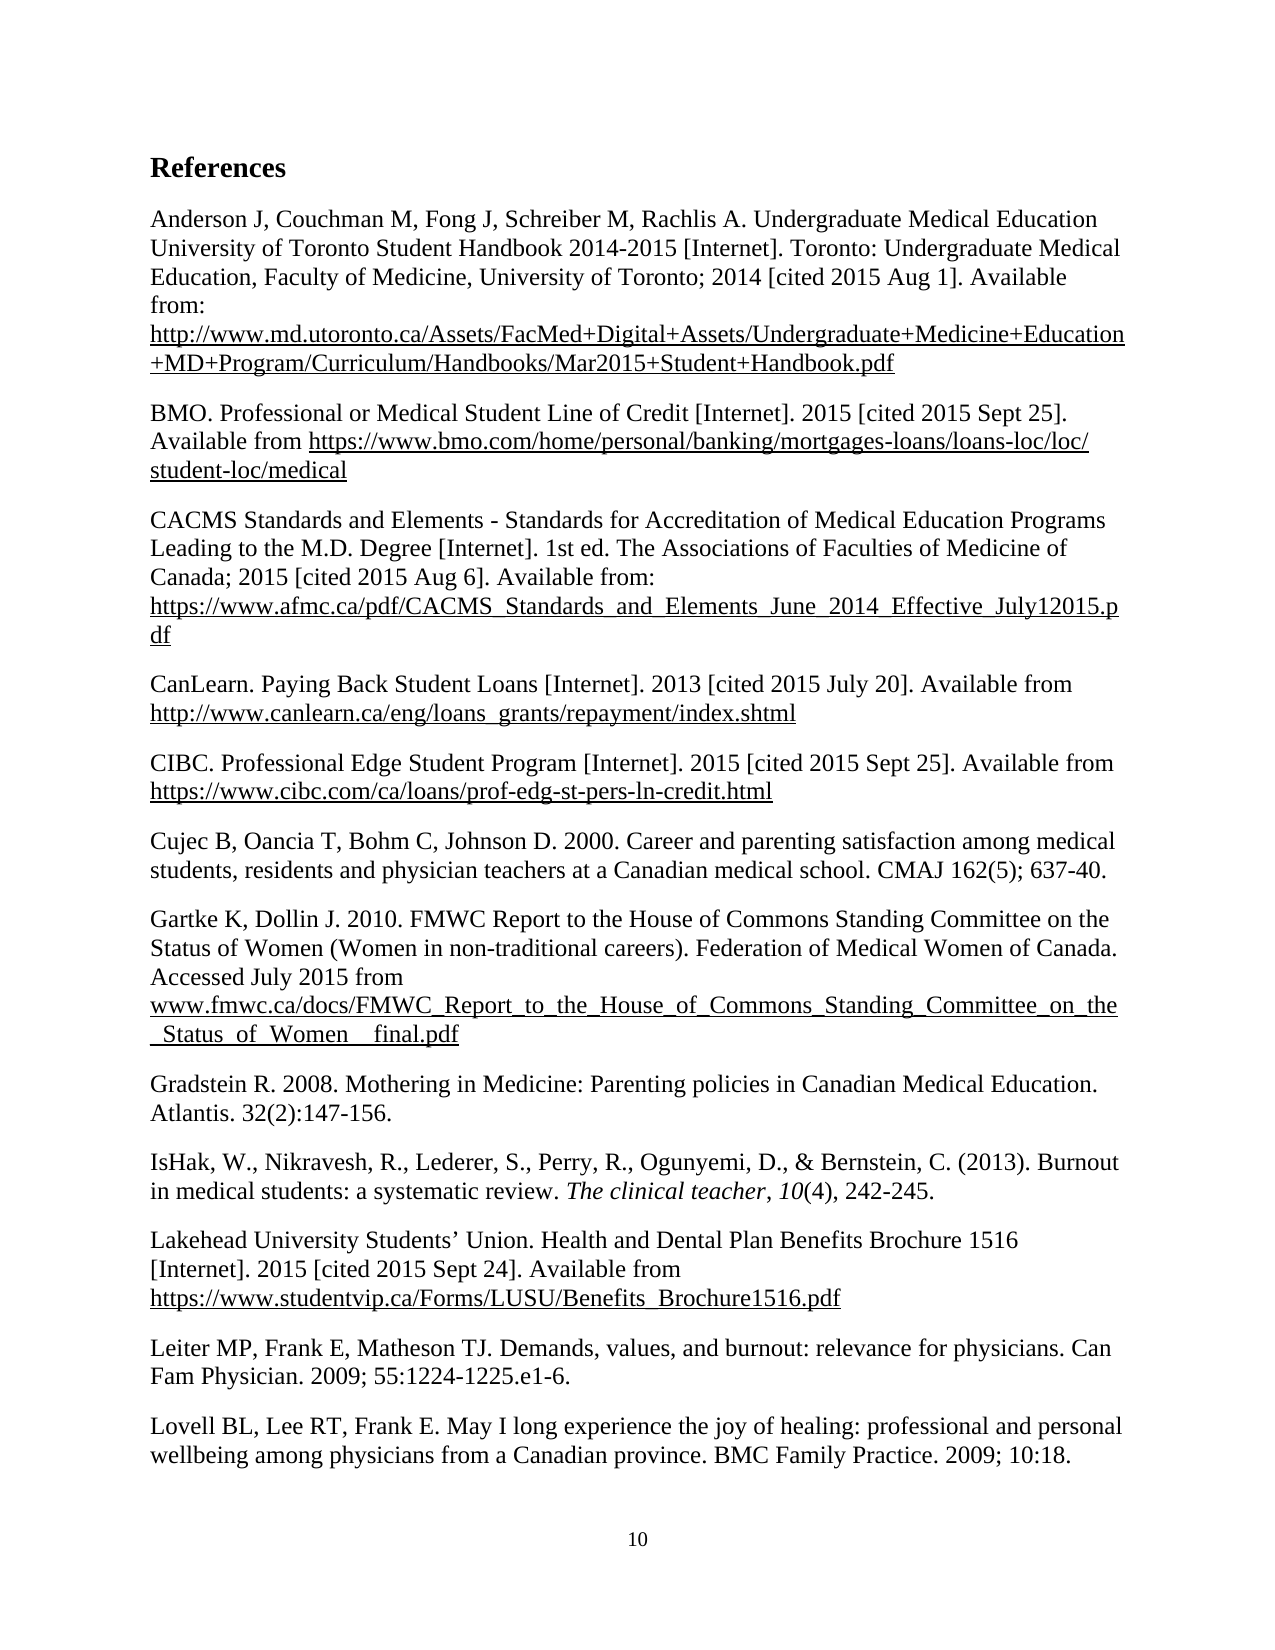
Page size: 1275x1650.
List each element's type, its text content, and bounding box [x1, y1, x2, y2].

text IsHak, W., Nikravesh, R., Lederer, S., Perry, R., Ogunyemi, D., & Bernstein, C. (2013). Burnout in medical students: a systematic review. The clinical teacher, 10(4), 242-245. [934, 1147, 1125, 1205]
text Anderson J, Couchman M, Fong J, Schreiber M, Rachlis A. Undergraduate Medical Education University of Toronto Student Handbook 2014-2015 [Internet]. Toronto: Undergraduate Medical Education, Faculty of Medicine, University of Toronto; 2014 [cited 2015 Aug 1]. Available from: http://www.md.utoronto.ca/Assets/FacMed+Digital+Assets/Undergraduate+Medicine+Education+MD+Program/Curriculum/Handbooks/Mar2015+Student+Handbook.pdf [150, 204, 1125, 344]
text CACMS Standards and Elements - Standards for Accreditation of Medical Education Programs Leading to the M.D. Degree [Internet]. 1st ed. The Associations of Faculties of Medicine of Canada; 2015 [cited 2015 Aug 6]. Available from: https://www.afmc.ca/pdf/CACMS_Standards_and_Elements_June_2014_Effective_July12015.pdf [150, 505, 1125, 648]
text Gradstein R. 2008. Mothering in Medicine: Parenting policies in Canadian Medical Education. Atlantis. 32(2):147-156. [150, 1069, 1125, 1126]
text CanLearn. Paying Back Student Loans [Internet]. 2013 [cited 2015 July 20]. Available from http://www.canlearn.ca/eng/loans_grants/repayment/index.shtml [150, 669, 1125, 727]
text Leiter MP, Frank E, Matheson TJ. Demands, values, and burnout: relevance for physicians. Can Fam Physician. 2009; 55:1224-1225.e1-6. [150, 1333, 1125, 1390]
text Lakehead University Students’ Union. Health and Dental Plan Benefits Brochure 1516 [Internet]. 2015 [cited 2015 Sept 24]. Available from https://www.studentvip.ca/Forms/LUSU/Benefits_Brochure1516.pdf [150, 1226, 1125, 1312]
text Cujec B, Oancia T, Bohm C, Johnson D. 2000. Career and parenting satisfaction among medical students, residents and physician teachers at a Canadian medical school. CMAJ 162(5); 637-40. [150, 826, 1125, 883]
text BMO. Professional or Medical Student Line of Credit [Internet]. 2015 [cited 2015 Sept 25]. Available from https://www.bmo.com/home/personal/banking/mortgages-loans/loans-loc/loc/student-loc/medical [150, 398, 1125, 484]
text Anderson J, Couchman M, Fong J, Schreiber M, Rachlis A. Undergraduate Medical Education University of Toronto Student Handbook 2014-2015 [Internet]. Toronto: Undergraduate Medical Education, Faculty of Medicine, University of Toronto; 2014 [cited 2015 Aug 1]. Available from: http://www.md.utoronto.ca/Assets/FacMed+Digital+Assets/Undergraduate+Medicine+Education+MD+Program/Curriculum/Handbooks/Mar2015+Student+Handbook.pdf [150, 346, 1125, 377]
text Lovell BL, Lee RT, Frank E. May I long experience the joy of healing: professional and personal wellbeing among physicians from a Canadian province. BMC Family Practice. 2009; 10:18. [150, 1411, 1125, 1468]
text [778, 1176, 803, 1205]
text References [150, 150, 1125, 183]
text CIBC. Professional Edge Student Program [Internet]. 2015 [cited 2015 Sept 25]. Available from https://www.cibc.com/ca/loans/prof-edg-st-pers-ln-credit.html [150, 748, 1125, 805]
text Gartke K, Dollin J. 2010. FMWC Report to the House of Commons Standing Committee on the Status of Women (Women in non-traditional careers). Federation of Medical Women of Canada. Accessed July 2015 from www.fmwc.ca/docs/FMWC_Report_to_the_House_of_Commons_Standing_Committee_on_the_Status_of_Women__final.pdf [150, 904, 1125, 1048]
